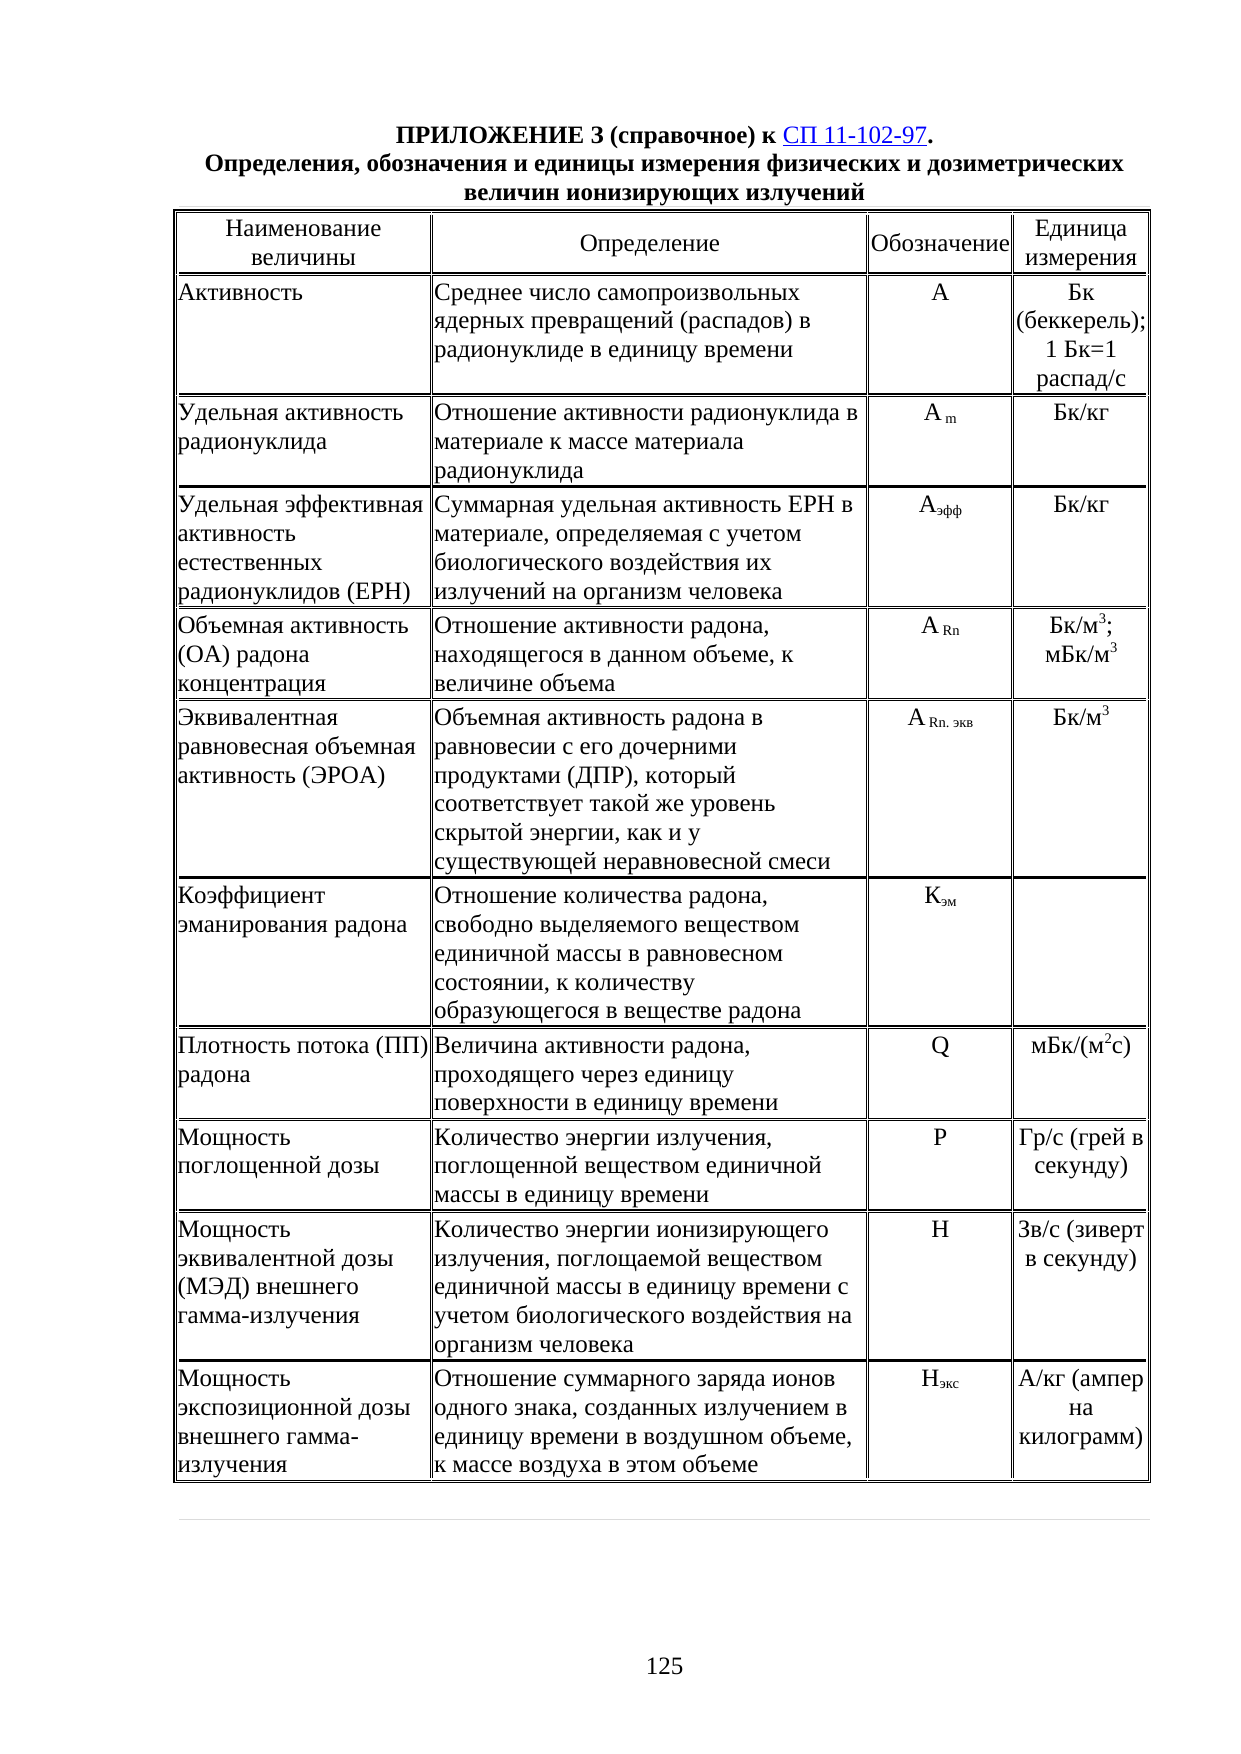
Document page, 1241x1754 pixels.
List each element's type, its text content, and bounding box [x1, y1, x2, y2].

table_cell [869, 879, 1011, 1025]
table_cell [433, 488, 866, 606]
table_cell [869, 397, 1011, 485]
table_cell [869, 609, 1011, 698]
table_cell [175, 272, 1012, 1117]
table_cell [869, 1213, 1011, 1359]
subtitle ПРИЛОЖЕНИЕ З (справочное) к СП 11-102-97. Определения, обозначения и единицы измерения физических и дозиметрических величин ионизирующих излучений [179, 120, 1150, 206]
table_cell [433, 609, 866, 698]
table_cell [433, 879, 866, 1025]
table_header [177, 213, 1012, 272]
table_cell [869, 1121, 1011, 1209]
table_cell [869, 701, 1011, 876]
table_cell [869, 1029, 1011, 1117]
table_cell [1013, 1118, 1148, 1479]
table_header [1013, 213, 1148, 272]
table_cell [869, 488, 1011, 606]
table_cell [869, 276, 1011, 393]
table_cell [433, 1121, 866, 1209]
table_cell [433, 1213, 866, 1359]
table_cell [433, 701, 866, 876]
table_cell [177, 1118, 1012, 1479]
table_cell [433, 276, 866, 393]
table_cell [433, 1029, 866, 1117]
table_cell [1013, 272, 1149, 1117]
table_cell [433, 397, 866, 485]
